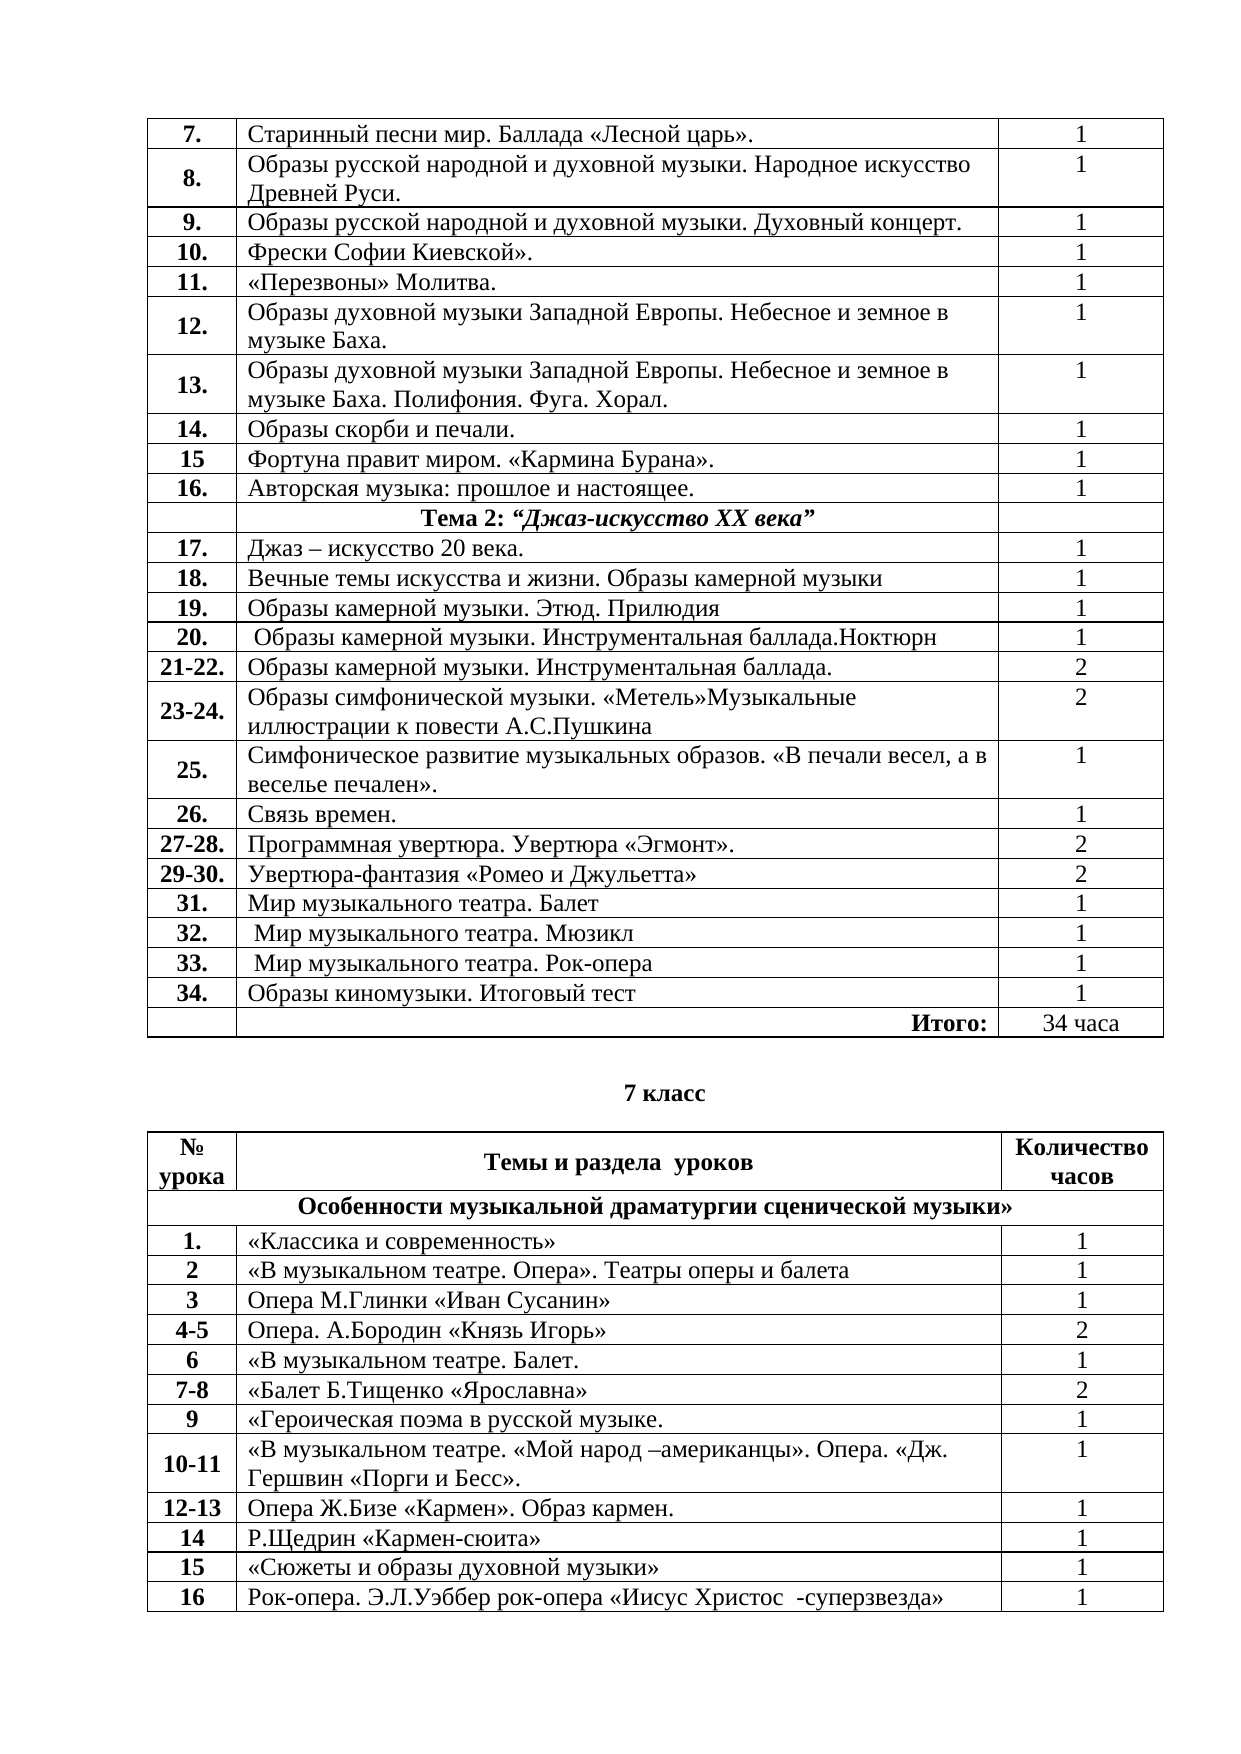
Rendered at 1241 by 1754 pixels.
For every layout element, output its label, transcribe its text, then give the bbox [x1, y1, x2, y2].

table_cell 2 [999, 859, 1163, 887]
table_cell 17. [148, 533, 236, 562]
table_cell 1 [1002, 1582, 1163, 1611]
table_cell 12. [148, 297, 236, 354]
table_cell 13. [148, 355, 236, 413]
table_cell [999, 503, 1163, 532]
table_cell 1 [1002, 1553, 1163, 1581]
table_cell Увертюра-фантазия «Ромео и Джульетта» [237, 859, 998, 887]
table_cell Образы симфонической музыки. «Метель»Музыкальные иллюстрации к повести А.С.Пушкина [237, 682, 998, 739]
table_header № урока [148, 1133, 236, 1190]
table_cell Связь времен. [237, 799, 998, 828]
table_cell 19. [148, 593, 236, 621]
table_cell «В музыкальном театре. «Мой народ –американцы». Опера. «Дж. Гершвин «Порги и Бесс». [237, 1434, 1001, 1492]
table_cell Образы духовной музыки Западной Европы. Небесное и земное в музыке Баха. [237, 297, 998, 354]
table_cell «Классика и современность» [237, 1226, 1001, 1254]
table_cell 27-28. [148, 829, 236, 858]
table_cell Образы духовной музыки Западной Европы. Небесное и земное в музыке Баха. Полифония. Фуга. Хорал. [237, 355, 998, 413]
table_cell Мир музыкального театра. Балет [237, 889, 998, 917]
table_cell 2 [999, 829, 1163, 858]
table_cell 18. [148, 563, 236, 592]
table_cell 11. [148, 267, 236, 296]
table_cell 33. [148, 948, 236, 977]
text 7 класс [177, 1078, 1152, 1106]
table_cell 4-5 [148, 1315, 236, 1344]
table_cell 12-13 [148, 1493, 236, 1522]
table_cell [148, 1008, 236, 1036]
table_cell 1 [999, 208, 1163, 236]
table_cell 1. [148, 1226, 236, 1254]
table_cell Старинный песни мир. Баллада «Лесной царь». [237, 119, 998, 148]
table_cell 1 [999, 563, 1163, 592]
table_cell 2 [1002, 1315, 1163, 1344]
table_cell 1 [999, 267, 1163, 296]
table_cell 15 [148, 444, 236, 472]
table_cell «Сюжеты и образы духовной музыки» [237, 1553, 1001, 1581]
table_cell 1 [999, 149, 1163, 206]
table_cell 1 [999, 741, 1163, 798]
table_cell 1 [999, 237, 1163, 266]
table_cell Образы русской народной и духовной музыки. Народное искусство Древней Руси. [237, 149, 998, 206]
table_cell [148, 503, 236, 532]
table_cell Рок-опера. Э.Л.Уэббер рок-опера «Иисус Христос -суперзвезда» [237, 1582, 1001, 1611]
table_cell 10-11 [148, 1434, 236, 1492]
table_cell 3 [148, 1285, 236, 1314]
table_cell «Героическая поэма в русской музыке. [237, 1405, 1001, 1433]
table_cell 7. [148, 119, 236, 148]
table_cell 34. [148, 978, 236, 1007]
table_cell Вечные темы искусства и жизни. Образы камерной музыки [237, 563, 998, 592]
table_cell 1 [999, 414, 1163, 443]
table_cell Джаз – искусство 20 века. [237, 533, 998, 562]
table_cell 9. [148, 208, 236, 236]
table_cell «Балет Б.Тищенко «Ярославна» [237, 1375, 1001, 1403]
table_cell 1 [1002, 1405, 1163, 1433]
table_cell Образы скорби и печали. [237, 414, 998, 443]
table_cell Образы камерной музыки. Инструментальная баллада.Ноктюрн [237, 623, 998, 651]
table_cell 1 [999, 799, 1163, 828]
table_cell 1 [999, 978, 1163, 1007]
table_cell 16. [148, 474, 236, 502]
table_cell Фрески Софии Киевской». [237, 237, 998, 266]
table_cell 23-24. [148, 682, 236, 739]
table_cell «Перезвоны» Молитва. [237, 267, 998, 296]
table_cell 2 [1002, 1375, 1163, 1403]
table_cell 21-22. [148, 652, 236, 681]
table_cell 34 часа [999, 1008, 1163, 1036]
table_cell Опера Ж.Бизе «Кармен». Образ кармен. [237, 1493, 1001, 1522]
table_cell 2 [148, 1256, 236, 1284]
table_cell 25. [148, 741, 236, 798]
table_cell Образы киномузыки. Итоговый тест [237, 978, 998, 1007]
table_cell 1 [999, 948, 1163, 977]
table_header Количество часов [1002, 1133, 1163, 1190]
table_cell «В музыкальном театре. Балет. [237, 1345, 1001, 1374]
table_cell 20. [148, 623, 236, 651]
table_header Темы и раздела уроков [237, 1133, 1001, 1190]
table_cell 7-8 [148, 1375, 236, 1403]
table_cell «В музыкальном театре. Опера». Театры оперы и балета [237, 1256, 1001, 1284]
table_cell 1 [999, 918, 1163, 947]
table_cell Симфоническое развитие музыкальных образов. «В печали весел, а в веселье печален». [237, 741, 998, 798]
table_cell Образы русской народной и духовной музыки. Духовный концерт. [237, 208, 998, 236]
table_cell Опера. А.Бородин «Князь Игорь» [237, 1315, 1001, 1344]
table_cell 6 [148, 1345, 236, 1374]
table_cell 1 [999, 593, 1163, 621]
table_cell 1 [1002, 1285, 1163, 1314]
table_cell 26. [148, 799, 236, 828]
table_cell 8. [148, 149, 236, 206]
table_cell 1 [999, 444, 1163, 472]
table_cell 1 [999, 889, 1163, 917]
table_cell 14 [148, 1523, 236, 1551]
table_cell 9 [148, 1405, 236, 1433]
table_cell 10. [148, 237, 236, 266]
table_cell 14. [148, 414, 236, 443]
table_cell 1 [999, 297, 1163, 354]
table_cell Р.Щедрин «Кармен-сюита» [237, 1523, 1001, 1551]
table_cell 1 [1002, 1345, 1163, 1374]
table_cell 1 [999, 533, 1163, 562]
table_cell Особенности музыкальной драматургии сценической музыки» [148, 1191, 1163, 1225]
table_cell Программная увертюра. Увертюра «Эгмонт». [237, 829, 998, 858]
table_cell 16 [148, 1582, 236, 1611]
table_cell 1 [1002, 1434, 1163, 1492]
table_cell Мир музыкального театра. Рок-опера [237, 948, 998, 977]
table_cell Образы камерной музыки. Инструментальная баллада. [237, 652, 998, 681]
table_cell Итого: [237, 1008, 998, 1036]
table_cell Мир музыкального театра. Мюзикл [237, 918, 998, 947]
table_cell 1 [999, 355, 1163, 413]
table_cell 29-30. [148, 859, 236, 887]
table_cell Авторская музыка: прошлое и настоящее. [237, 474, 998, 502]
table_cell 2 [999, 652, 1163, 681]
table_cell Тема 2: “Джаз-искусство ХХ века” [237, 503, 998, 532]
table_cell 32. [148, 918, 236, 947]
table_cell Опера М.Глинки «Иван Сусанин» [237, 1285, 1001, 1314]
table_cell 1 [1002, 1256, 1163, 1284]
table_cell 1 [1002, 1523, 1163, 1551]
table_cell Образы камерной музыки. Этюд. Прилюдия [237, 593, 998, 621]
table_cell 1 [999, 474, 1163, 502]
table_cell 1 [1002, 1493, 1163, 1522]
table_cell 1 [999, 623, 1163, 651]
table_cell Фортуна правит миром. «Кармина Бурана». [237, 444, 998, 472]
table_cell 1 [999, 119, 1163, 148]
table_cell 31. [148, 889, 236, 917]
table_cell 2 [999, 682, 1163, 739]
table_cell 15 [148, 1553, 236, 1581]
table_cell 1 [1002, 1226, 1163, 1254]
